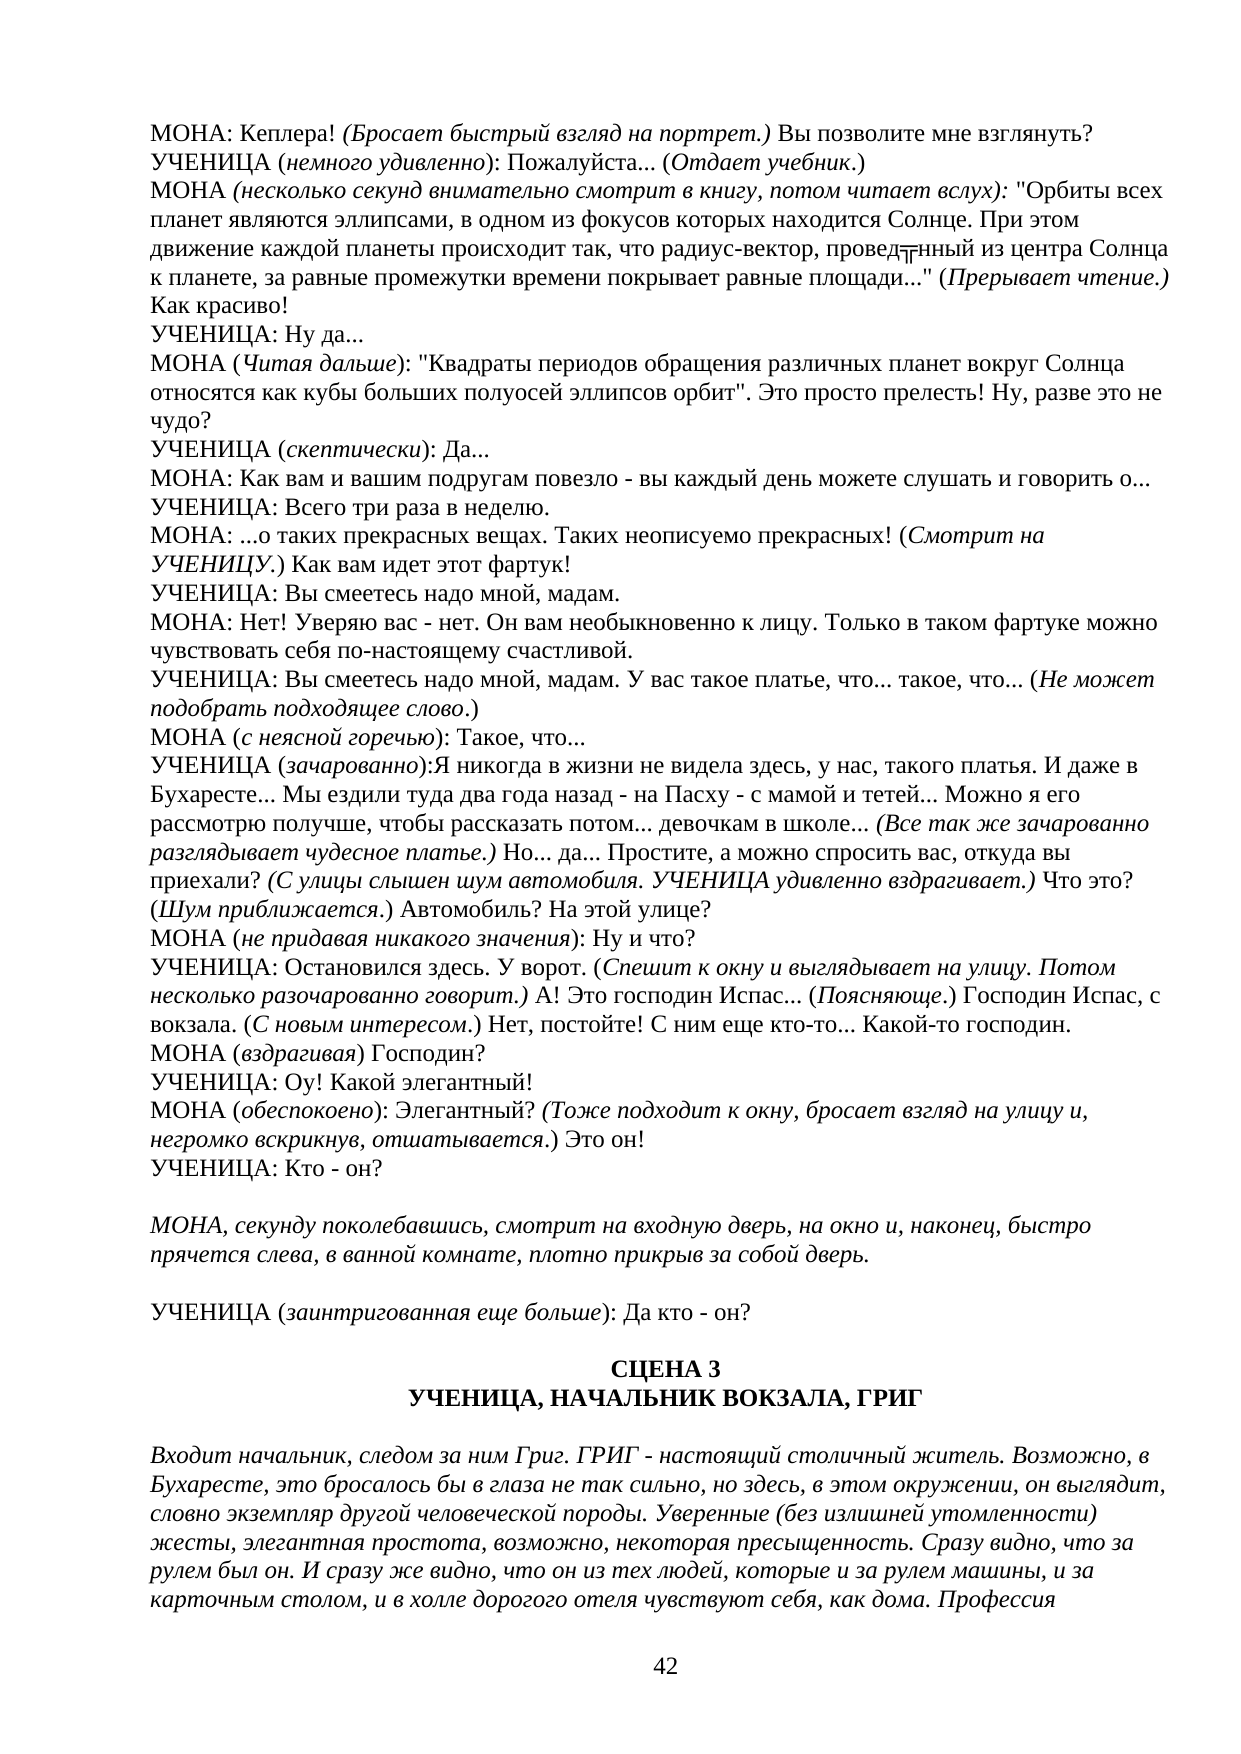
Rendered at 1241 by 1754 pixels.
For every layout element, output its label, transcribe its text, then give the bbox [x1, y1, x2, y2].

text МОНА (вздрагивая) Господин? [150, 1038, 1181, 1067]
text МОНА: Как вам и вашим подругам повезло - вы каждый день можете слушать и говорить о... [150, 463, 1181, 492]
text МОНА (Читая дальше): "Квадраты периодов обращения различных планет вокруг Солнца относятся как кубы больших полуосей эллипсов орбит". Это просто прелесть! Ну, разве это не чудо? [150, 348, 1181, 434]
text МОНА (с неясной горечью): Такое, что... [150, 722, 1181, 751]
text УЧЕНИЦА (немного удивленно): Пожалуйста... (Отдает учебник.) [150, 147, 1181, 176]
text МОНА: Нет! Уверяю вас - нет. Он вам необыкновенно к лицу. Только в таком фартуке можно чувствовать себя по-настоящему счастливой. [150, 607, 1181, 664]
text МОНА (не придавая никакого значения): Ну и что? [150, 923, 1181, 952]
text МОНА, секунду поколебавшись, смотрит на входную дверь, на окно и, наконец, быстро прячется слева, в ванной комнате, плотно прикрыв за собой дверь. [150, 1182, 1181, 1268]
text СЦЕНА 3 [150, 1326, 1181, 1383]
text УЧЕНИЦА: Вы смеетесь надо мной, мадам. У вас такое платье, что... такое, что... (Не может подобрать подходящее слово.) [150, 664, 1181, 722]
text УЧЕНИЦА: Оу! Какой элегантный! [150, 1067, 1181, 1096]
text УЧЕНИЦА, НАЧАЛЬНИК ВОКЗАЛА, ГРИГ [150, 1383, 1181, 1412]
text МОНА: ...о таких прекрасных вещах. Таких неописуемо прекрасных! (Смотрит на УЧЕНИЦУ.) Как вам идет этот фартук! [150, 521, 1181, 578]
text МОНА: Кеплера! (Бросает быстрый взгляд на портрет.) Вы позволите мне взглянуть? [150, 118, 1181, 147]
text МОНА (несколько секунд внимательно смотрит в книгу, потом читает вслух): "Орбиты всех планет являются эллипсами, в одном из фокусов которых находится Солнце. При этом движение каждой планеты происходит так, что радиус-вектор, провед╦нный из центра Солнца к планете, за равные промежутки времени покрывает равные площади..." (Прерывает чтение.) Как красиво! УЧЕНИЦА: Ну да... [150, 176, 1181, 348]
text УЧЕНИЦА: Кто - он? [150, 1153, 1181, 1182]
text УЧЕНИЦА (зачарованно):Я никогда в жизни не видела здесь, у нас, такого платья. И даже в Бухаресте... Мы ездили туда два года назад - на Пасху - с мамой и тетей... Можно я его рассмотрю получше, чтобы рассказать потом... девочкам в школе... (Все так же зачарованно разглядывает чудесное платье.) Но... да... Простите, а можно спросить вас, откуда вы приехали? (С улицы слышен шум автомобиля. УЧЕНИЦА удивленно вздрагивает.) Что это? (Шум приближается.) Автомобиль? На этой улице? [150, 751, 1181, 923]
text УЧЕНИЦА: Остановился здесь. У ворот. (Спешит к окну и выглядывает на улицу. Потом несколько разочарованно говорит.) А! Это господин Испас... (Поясняюще.) Господин Испас, с вокзала. (С новым интересом.) Нет, постойте! С ним еще кто-то... Какой-то господин. [150, 952, 1181, 1038]
text УЧЕНИЦА (скептически): Да... [150, 434, 1181, 463]
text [150, 1412, 1181, 1613]
text УЧЕНИЦА: Всего три раза в неделю. [150, 492, 1181, 521]
text МОНА (обеспокоено): Элегантный? (Тоже подходит к окну, бросает взгляд на улицу и, негромко вскрикнув, отшатывается.) Это он! [150, 1096, 1181, 1153]
text УЧЕНИЦА: Вы смеетесь надо мной, мадам. [150, 578, 1181, 607]
text УЧЕНИЦА (заинтригованная еще больше): Да кто - он? [150, 1297, 1181, 1326]
